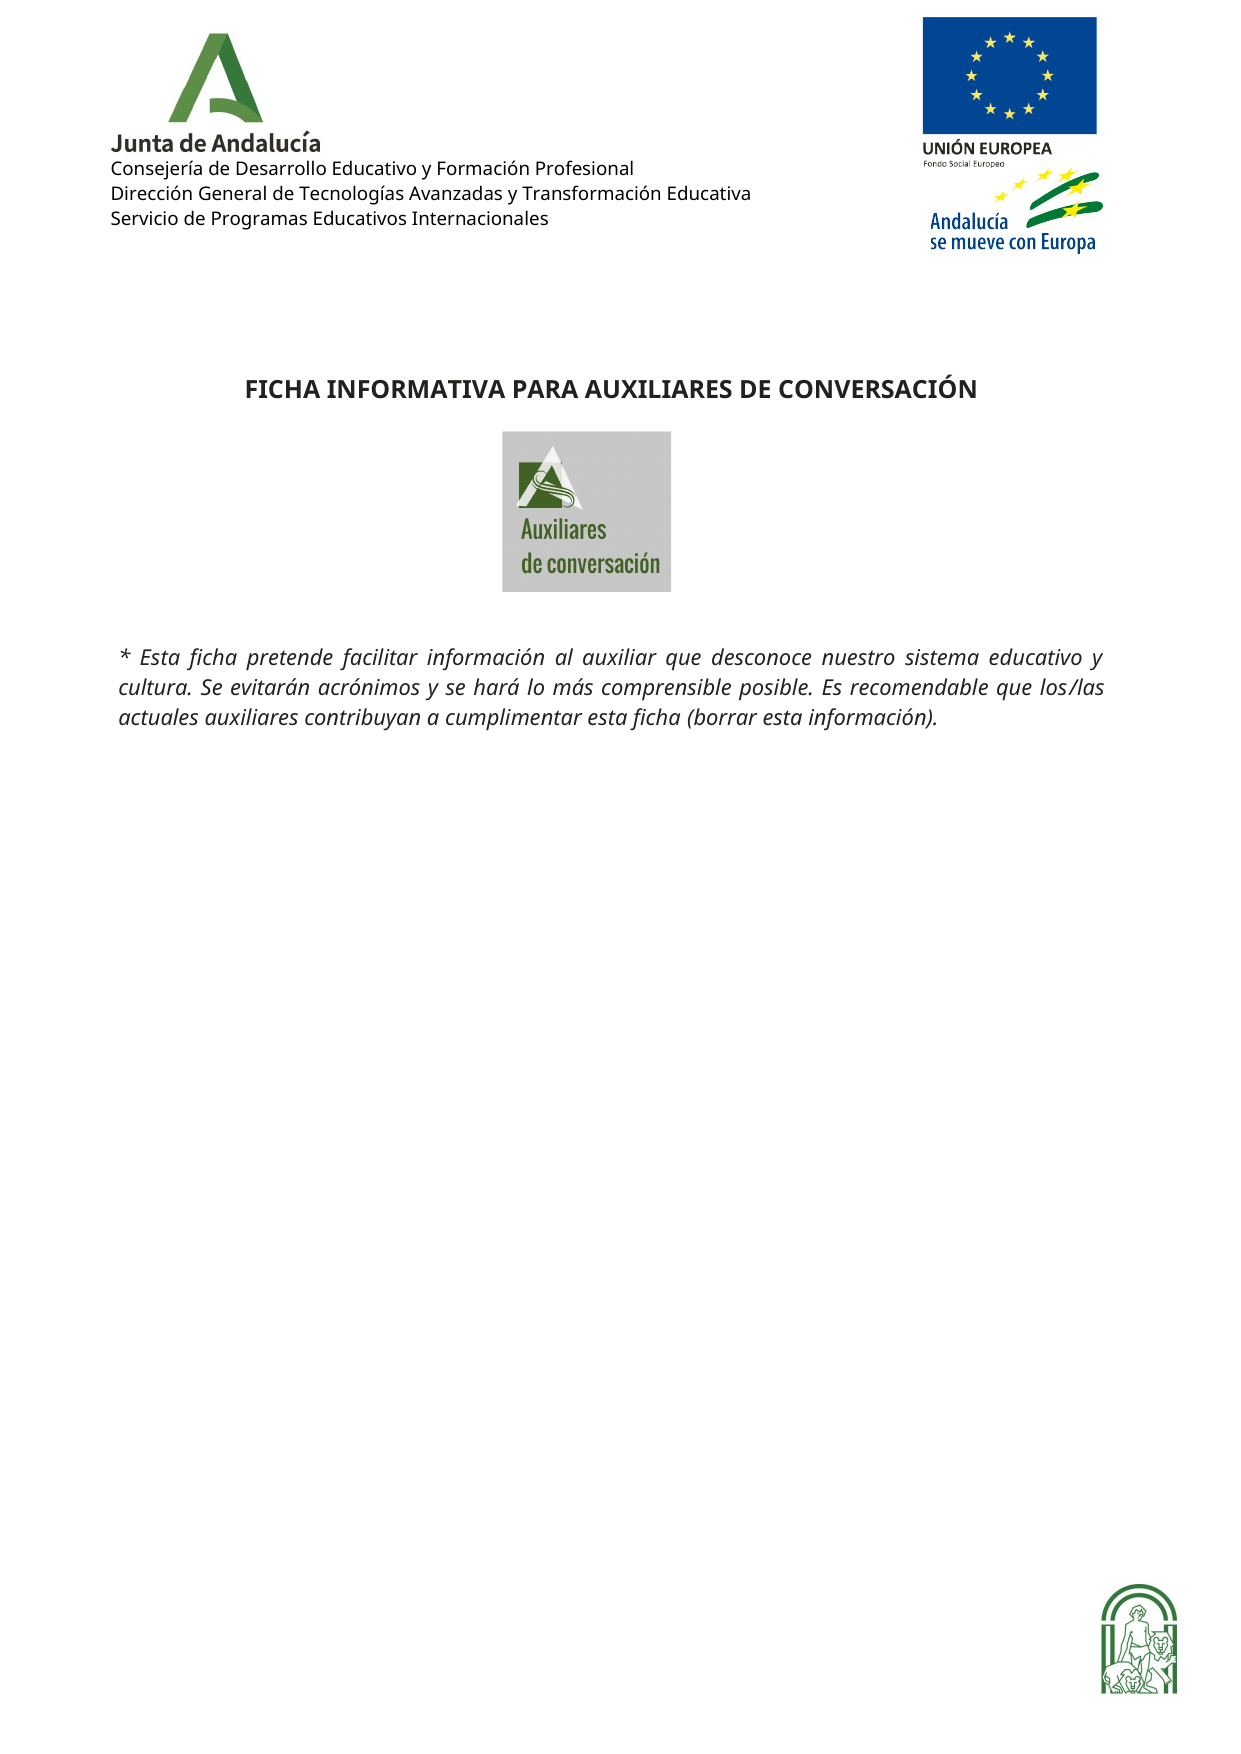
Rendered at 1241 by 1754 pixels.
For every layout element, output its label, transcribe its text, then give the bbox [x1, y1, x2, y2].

picture [922, 17, 1105, 254]
picture [1100, 1582, 1178, 1695]
text FICHA INFORMATIVA PARA AUXILIARES DE CONVERSACIÓN [118, 372, 1104, 406]
text * Esta ficha pretende facilitar información al auxiliar que desconoce nuestro sistema educativo y cultura. Se evitarán acrónimos y se hará lo más comprensible posible. Es recomendable que los/las actuales auxiliares contribuyan a cumplimentar esta ficha (borrar esta información). [118, 642, 1104, 732]
picture [91, 17, 340, 168]
picture [502, 431, 672, 592]
